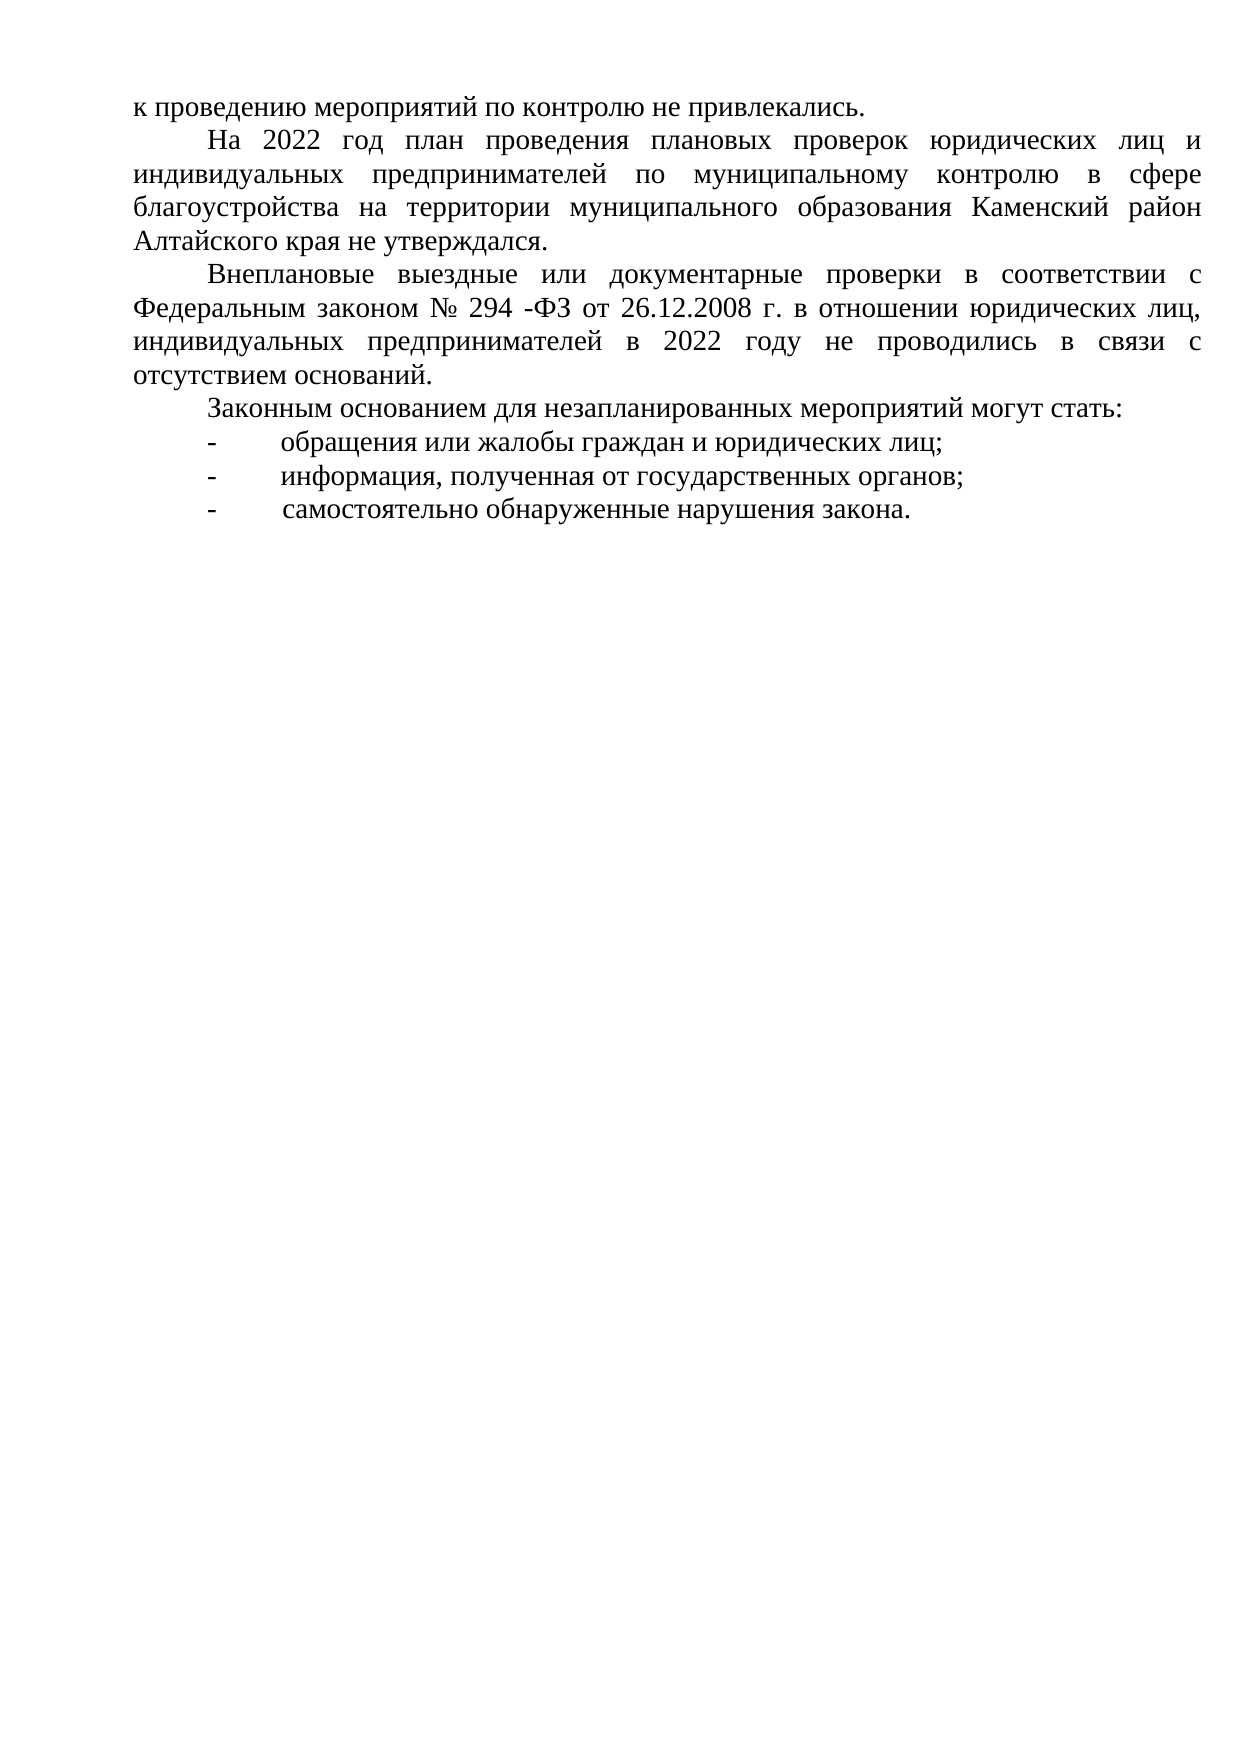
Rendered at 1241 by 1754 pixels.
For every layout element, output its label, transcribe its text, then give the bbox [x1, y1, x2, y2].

text На 2022 год план проведения плановых проверок юридических лиц и индивидуальных предпринимателей по муниципальному контролю в сфере благоустройства на территории муниципального образования Каменский район Алтайского края не утверждался. [133, 122, 1203, 256]
list информация, полученная от государственных органов; [133, 458, 1203, 491]
text Внеплановые выездные или документарные проверки в соответствии с Федеральным законом № 294 -ФЗ от 26.12.2008 г. в отношении юридических лиц, индивидуальных предпринимателей в 2022 году не проводились в связи с отсутствием оснований. [133, 256, 1203, 391]
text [133, 89, 1203, 122]
text Законным основанием для незапланированных мероприятий могут стать: [133, 391, 1203, 424]
text - самостоятельно обнаруженные нарушения закона. [207, 491, 1203, 525]
list обращения или жалобы граждан и юридических лиц; [133, 424, 1203, 458]
